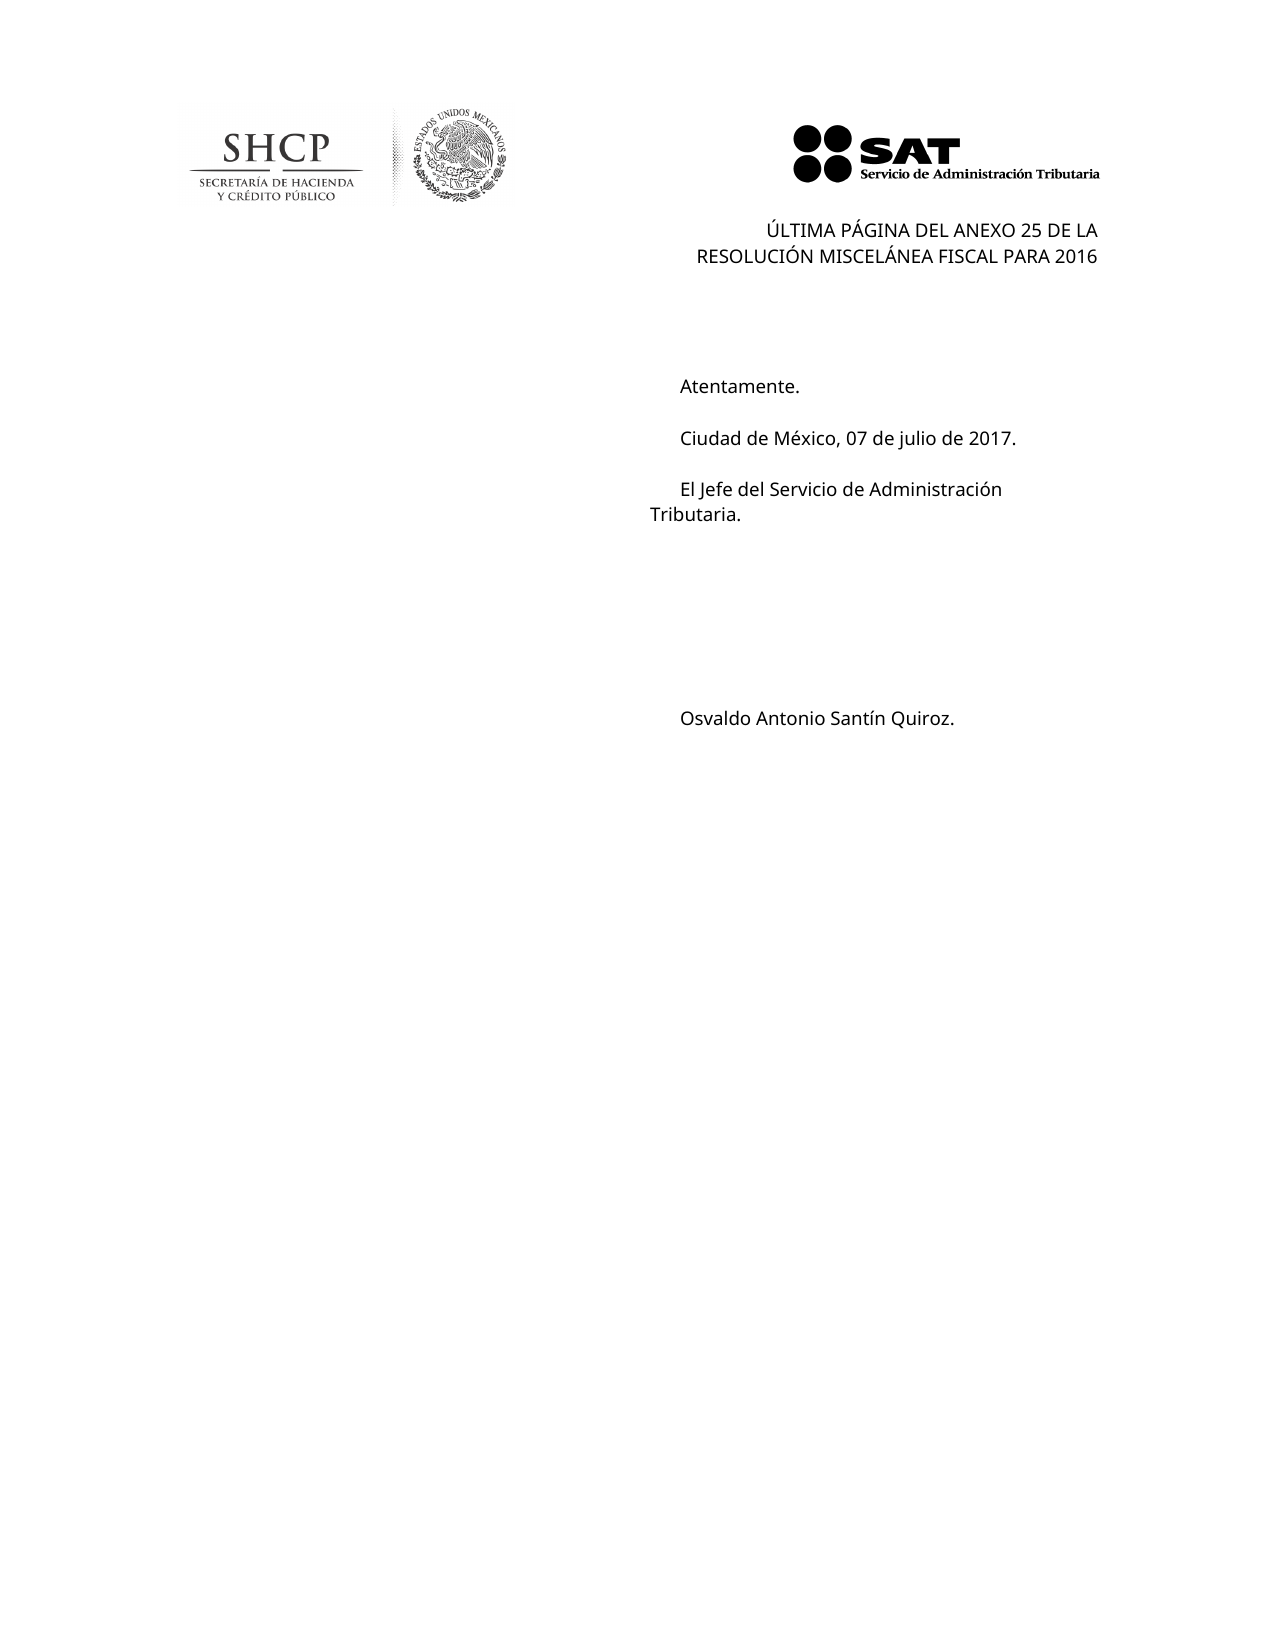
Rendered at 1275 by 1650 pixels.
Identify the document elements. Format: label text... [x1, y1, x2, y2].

text Ciudad de México, 07 de julio de 2017. [650, 425, 1098, 450]
picture [789, 121, 1103, 184]
text Osvaldo Antonio Santín Quiroz. [650, 706, 1098, 731]
picture [177, 102, 515, 207]
text Atentamente. [650, 374, 1098, 399]
text El Jefe del Servicio de Administración Tributaria. [650, 476, 1098, 527]
